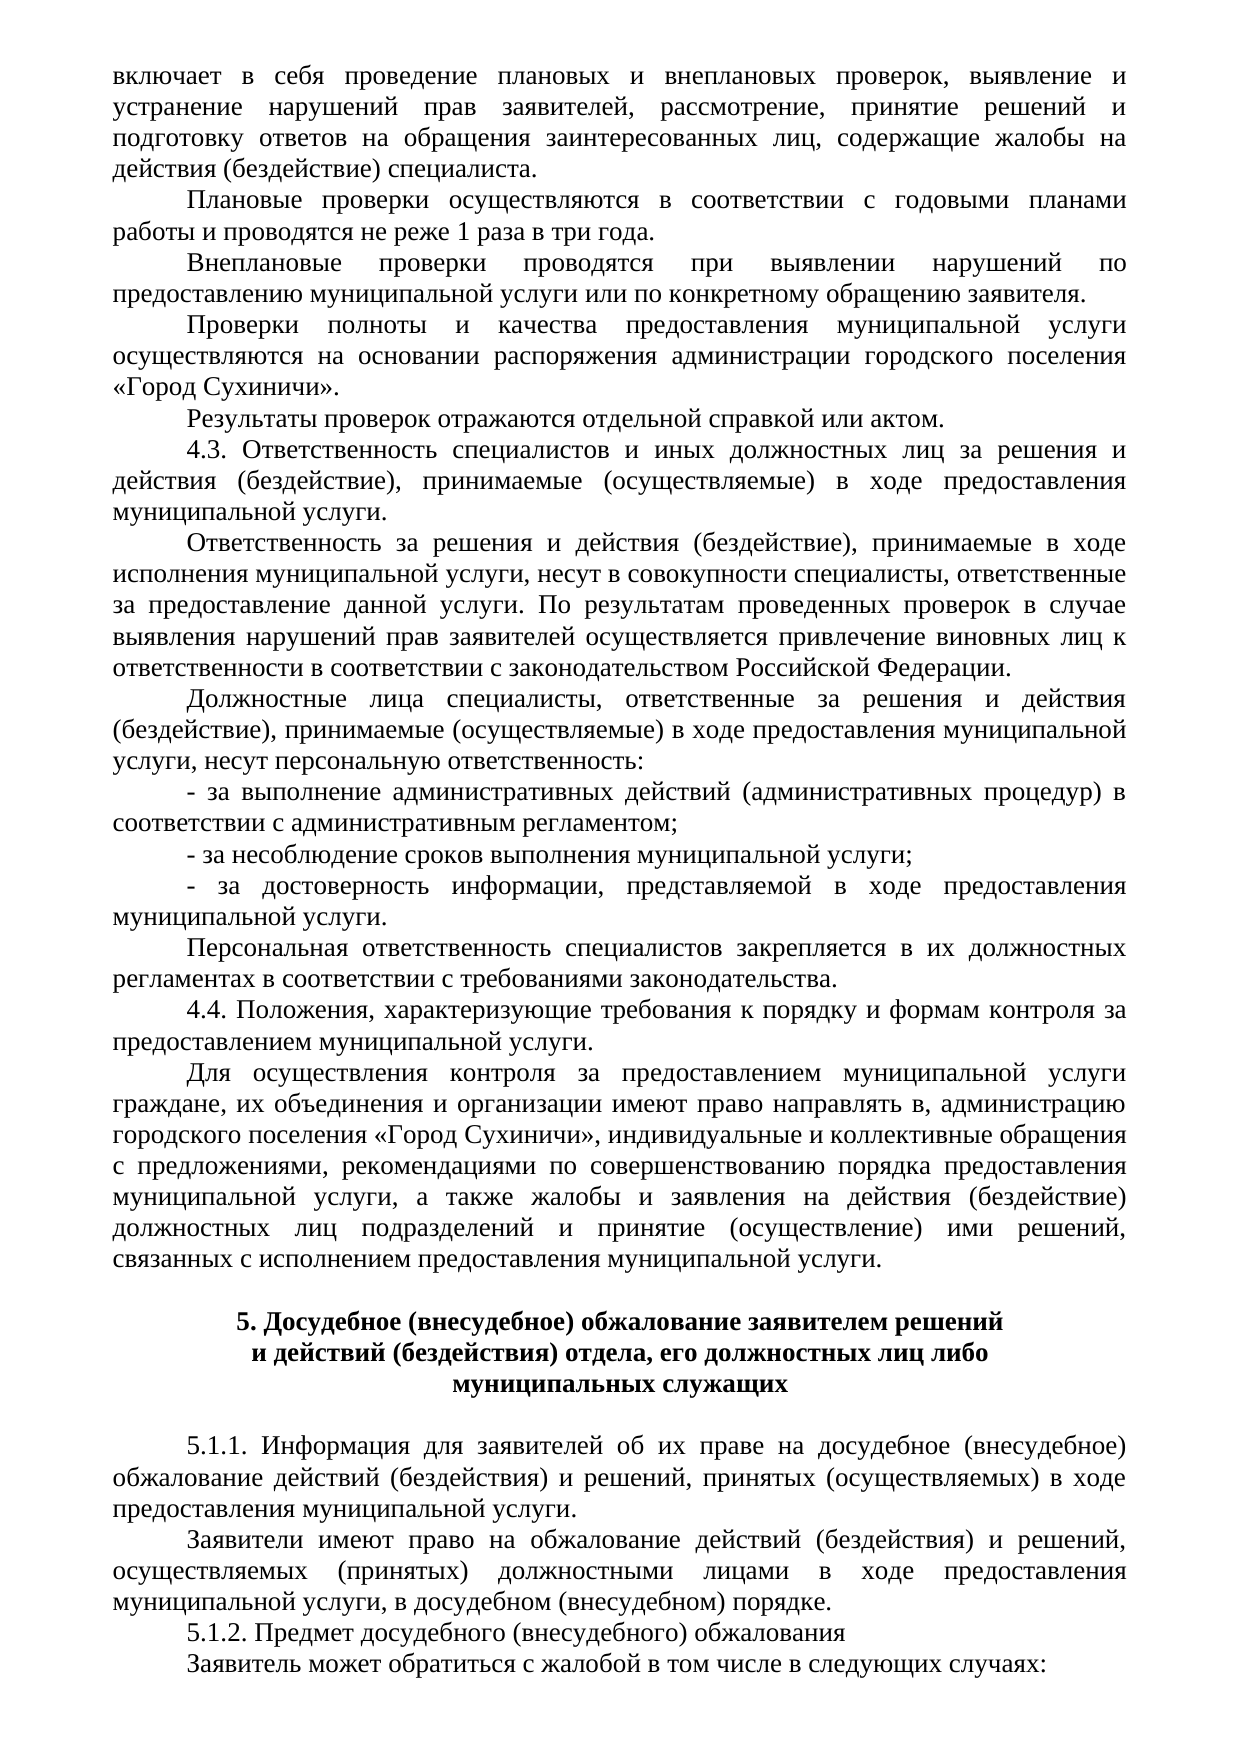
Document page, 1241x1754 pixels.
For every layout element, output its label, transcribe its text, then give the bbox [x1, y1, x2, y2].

text Должностные лица специалисты, ответственные за решения и действия (бездействие), принимаемые (осуществляемые) в ходе предоставления муниципальной услуги, несут персональную ответственность: [112, 682, 1128, 775]
text и действий (бездействия) отдела, его должностных лиц либо [112, 1336, 1128, 1367]
text 4.4. Положения, характеризующие требования к порядку и формам контроля за предоставлением муниципальной услуги. [112, 993, 1128, 1056]
text 5.1.2. Предмет досудебного (внесудебного) обжалования [112, 1616, 1128, 1647]
text Для осуществления контроля за предоставлением муниципальной услуги граждане, их объединения и организации имеют право направлять в, администрацию городского поселения «Город Сухиничи», индивидуальные и коллективные обращения с предложениями, рекомендациями по совершенствованию порядка предоставления муниципальной услуги, а также жалобы и заявления на действия (бездействие) должностных лиц подразделений и принятие (осуществление) ими решений, связанных с исполнением предоставления муниципальной услуги. [112, 1056, 1128, 1274]
text Заявитель может обратиться с жалобой в том числе в следующих случаях: [112, 1647, 1128, 1679]
text - за достоверность информации, представляемой в ходе предоставления муниципальной услуги. [112, 869, 1128, 931]
text Результаты проверок отражаются отдельной справкой или актом. [112, 402, 1128, 433]
text Персональная ответственность специалистов закрепляется в их должностных регламентах в соответствии с требованиями законодательства. [112, 931, 1128, 993]
text - за несоблюдение сроков выполнения муниципальной услуги; [112, 838, 1128, 869]
text Внеплановые проверки проводятся при выявлении нарушений по предоставлению муниципальной услуги или по конкретному обращению заявителя. [112, 246, 1128, 308]
text Заявители имеют право на обжалование действий (бездействия) и решений, осуществляемых (принятых) должностными лицами в ходе предоставления муниципальной услуги, в досудебном (внесудебном) порядке. [112, 1523, 1128, 1616]
text 5. Досудебное (внесудебное) обжалование заявителем решений [112, 1305, 1128, 1336]
text Ответственность за решения и действия (бездействие), принимаемые в ходе исполнения муниципальной услуги, несут в совокупности специалисты, ответственные за предоставление данной услуги. По результатам проведенных проверок в случае выявления нарушений прав заявителей осуществляется привлечение виновных лиц к ответственности в соответствии с законодательством Российской Федерации. [112, 526, 1128, 682]
text Проверки полноты и качества предоставления муниципальной услуги осуществляются на основании распоряжения администрации городского поселения «Город Сухиничи». [112, 308, 1128, 402]
text - за выполнение административных действий (административных процедур) в соответствии с административным регламентом; [112, 775, 1128, 838]
text 4.3. Ответственность специалистов и иных должностных лиц за решения и действия (бездействие), принимаемые (осуществляемые) в ходе предоставления муниципальной услуги. [112, 433, 1128, 526]
text муниципальных служащих [112, 1367, 1128, 1398]
text Плановые проверки осуществляются в соответствии с годовыми планами работы и проводятся не реже 1 раза в три года. [112, 184, 1128, 246]
text 5.1.1. Информация для заявителей об их праве на досудебное (внесудебное) обжалование действий (бездействия) и решений, принятых (осуществляемых) в ходе предоставления муниципальной услуги. [112, 1429, 1128, 1523]
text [112, 59, 1128, 184]
